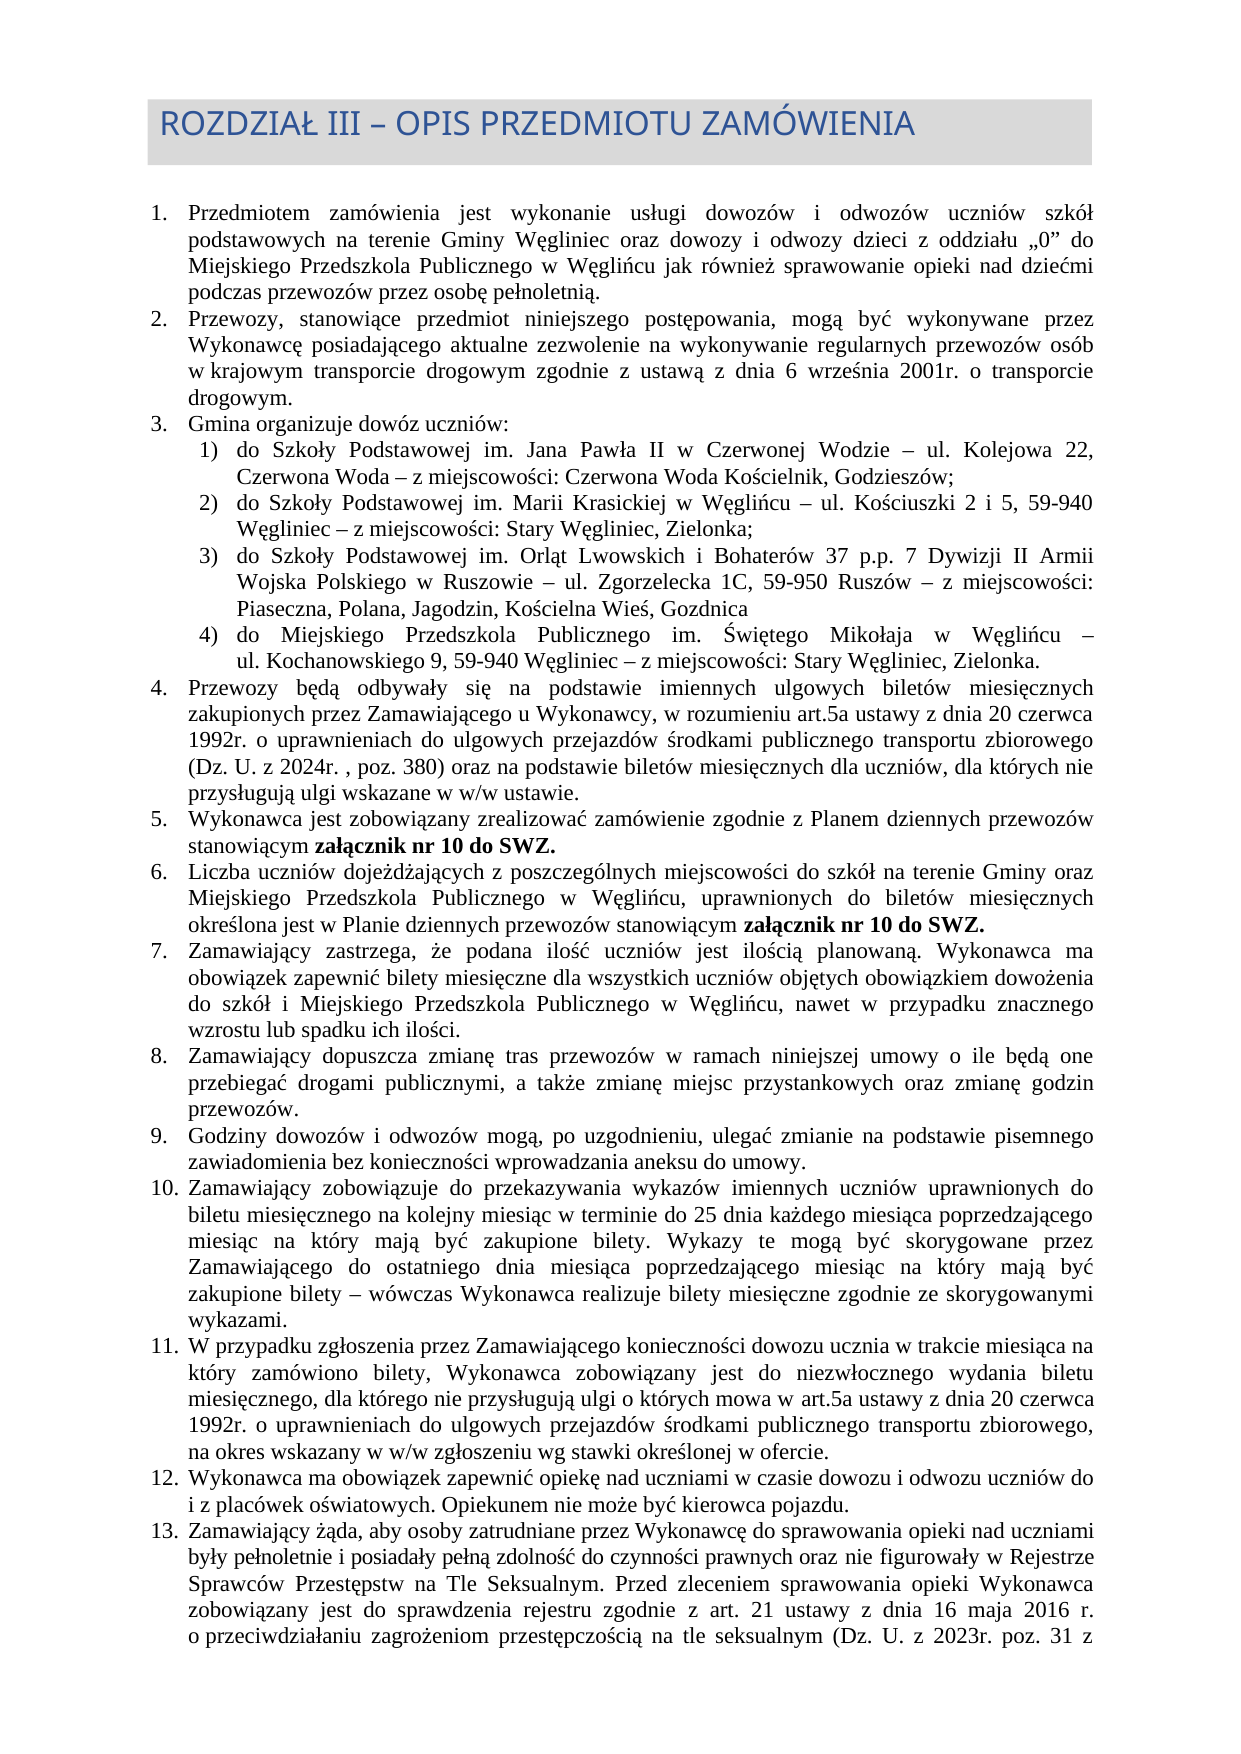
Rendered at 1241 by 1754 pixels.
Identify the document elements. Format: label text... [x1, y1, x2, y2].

list Wykonawca jest zobowiązany zrealizować zamówienie zgodnie z Planem dziennych przewozów stanowiącym załącznik nr 10 do SWZ. [150, 805, 1095, 858]
list do Szkoły Podstawowej im. Orląt Lwowskich i Bohaterów 37 p.p. 7 Dywizji II Armii Wojska Polskiego w Ruszowie – ul. Zgorzelecka 1C, 59-950 Ruszów – z miejscowości: Piaseczna, Polana, Jagodzin, Kościelna Wieś, Gozdnica [199, 542, 1095, 621]
list Przewozy, stanowiące przedmiot niniejszego postępowania, mogą być wykonywane przez Wykonawcę posiadającego aktualne zezwolenie na wykonywanie regularnych przewozów osób w krajowym transporcie drogowym zgodnie z ustawą z dnia 6 września 2001r. o transporcie drogowym. [150, 305, 1095, 410]
list Przedmiotem zamówienia jest wykonanie usługi dowozów i odwozów uczniów szkół podstawowych na terenie Gminy Węgliniec oraz dowozy i odwozy dzieci z oddziału „0” do Miejskiego Przedszkola Publicznego w Węglińcu jak również sprawowanie opieki nad dziećmi podczas przewozów przez osobę pełnoletnią. [150, 199, 1095, 305]
list W przypadku zgłoszenia przez Zamawiającego konieczności dowozu ucznia w trakcie miesiąca na który zamówiono bilety, Wykonawca zobowiązany jest do niezwłocznego wydania biletu miesięcznego, dla którego nie przysługują ulgi o których mowa w art.5a ustawy z dnia 20 czerwca 1992r. o uprawnieniach do ulgowych przejazdów środkami publicznego transportu zbiorowego, na okres wskazany w w/w zgłoszeniu wg stawki określonej w ofercie. [150, 1332, 1095, 1464]
list Zamawiający dopuszcza zmianę tras przewozów w ramach niniejszej umowy o ile będą one przebiegać drogami publicznymi, a także zmianę miejsc przystankowych oraz zmianę godzin przewozów. [150, 1043, 1095, 1122]
list Zamawiający zastrzega, że podana ilość uczniów jest ilością planowaną. Wykonawca ma obowiązek zapewnić bilety miesięczne dla wszystkich uczniów objętych obowiązkiem dowożenia do szkół i Miejskiego Przedszkola Publicznego w Węglińcu, nawet w przypadku znacznego wzrostu lub spadku ich ilości. [150, 937, 1095, 1043]
list do Szkoły Podstawowej im. Marii Krasickiej w Węglińcu – ul. Kościuszki 2 i 5, 59-940 Węgliniec – z miejscowości: Stary Węgliniec, Zielonka; [199, 489, 1095, 542]
list Wykonawca ma obowiązek zapewnić opiekę nad uczniami w czasie dowozu i odwozu uczniów do i z placówek oświatowych. Opiekunem nie może być kierowca pojazdu. [150, 1464, 1095, 1517]
list Zamawiający zobowiązuje do przekazywania wykazów imiennych uczniów uprawnionych do biletu miesięcznego na kolejny miesiąc w terminie do 25 dnia każdego miesiąca poprzedzającego miesiąc na który mają być zakupione bilety. Wykazy te mogą być skorygowane przez Zamawiającego do ostatniego dnia miesiąca poprzedzającego miesiąc na który mają być zakupione bilety – wówczas Wykonawca realizuje bilety miesięczne zgodnie ze skorygowanymi wykazami. [150, 1174, 1095, 1332]
list Liczba uczniów dojeżdżających z poszczególnych miejscowości do szkół na terenie Gminy oraz Miejskiego Przedszkola Publicznego w Węglińcu, uprawnionych do biletów miesięcznych określona jest w Planie dziennych przewozów stanowiącym załącznik nr 10 do SWZ. [150, 858, 1095, 937]
list Godziny dowozów i odwozów mogą, po uzgodnieniu, ulegać zmianie na podstawie pisemnego zawiadomienia bez konieczności wprowadzania aneksu do umowy. [150, 1122, 1095, 1174]
list Przewozy będą odbywały się na podstawie imiennych ulgowych biletów miesięcznych zakupionych przez Zamawiającego u Wykonawcy, w rozumieniu art.5a ustawy z dnia 20 czerwca 1992r. o uprawnieniach do ulgowych przejazdów środkami publicznego transportu zbiorowego (Dz. U. z 2024r. , poz. 380) oraz na podstawie biletów miesięcznych dla uczniów, dla których nie przysługują ulgi wskazane w w/w ustawie. [150, 674, 1095, 805]
list Gmina organizuje dowóz uczniów: [150, 410, 1095, 436]
list do Szkoły Podstawowej im. Jana Pawła II w Czerwonej Wodzie – ul. Kolejowa 22, Czerwona Woda – z miejscowości: Czerwona Woda Kościelnik, Godzieszów; [199, 436, 1095, 489]
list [150, 1517, 1095, 1649]
list do Miejskiego Przedszkola Publicznego im. Świętego Mikołaja w Węglińcu – ul. Kochanowskiego 9, 59-940 Węgliniec – z miejscowości: Stary Węgliniec, Zielonka. [199, 621, 1095, 674]
